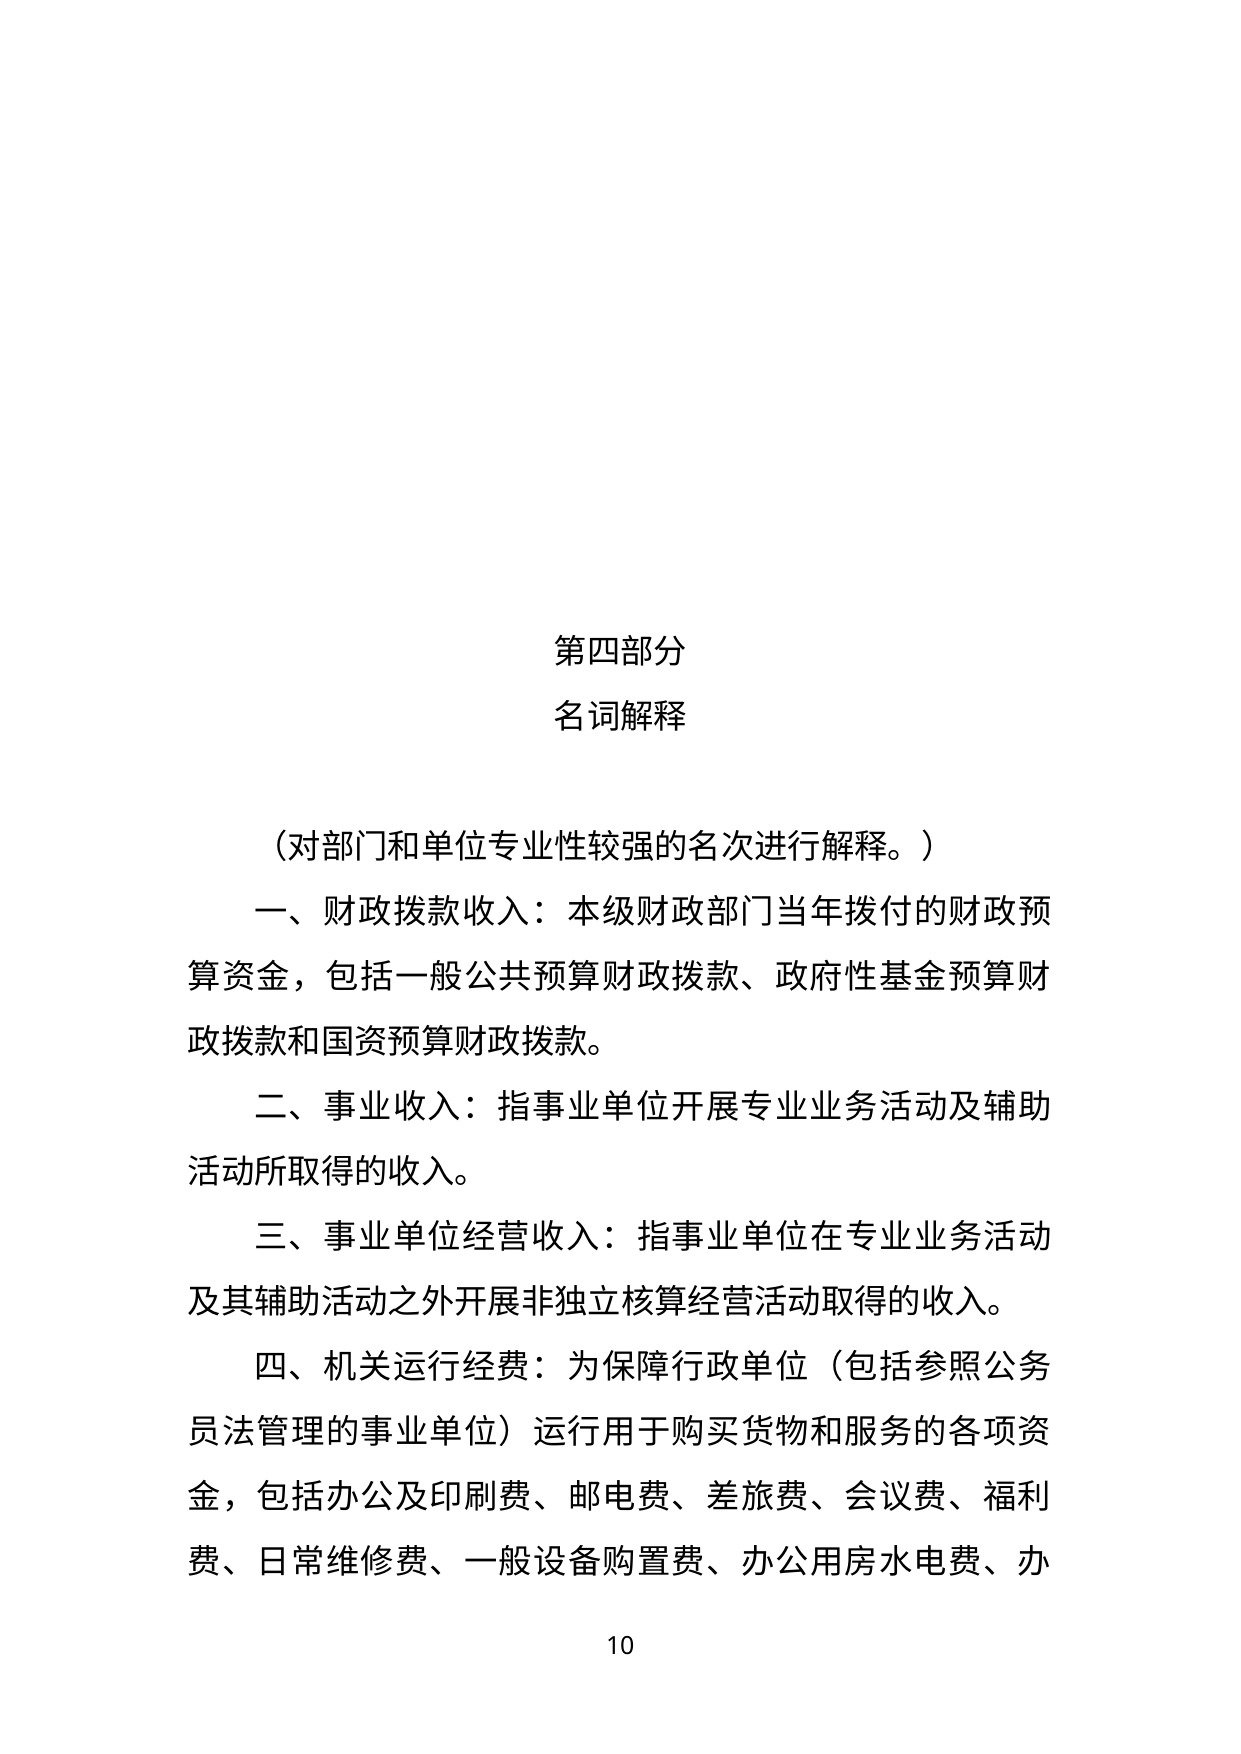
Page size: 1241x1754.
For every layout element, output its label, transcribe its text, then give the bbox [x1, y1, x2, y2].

text 三、事业单位经营收入：指事业单位在专业业务活动及其辅助活动之外开展非独立核算经营活动取得的收入。 [187, 1202, 1053, 1332]
text 一、财政拨款收入：本级财政部门当年拨付的财政预算资金，包括一般公共预算财政拨款、政府性基金预算财政拨款和国资预算财政拨款。 [187, 877, 1053, 1072]
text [187, 1332, 1053, 1592]
text （对部门和单位专业性较强的名次进行解释。） [187, 812, 1053, 877]
text 名词解释 [187, 682, 1053, 747]
text 二、事业收入：指事业单位开展专业业务活动及辅助活动所取得的收入。 [187, 1072, 1053, 1202]
text 第四部分 [187, 617, 1053, 682]
